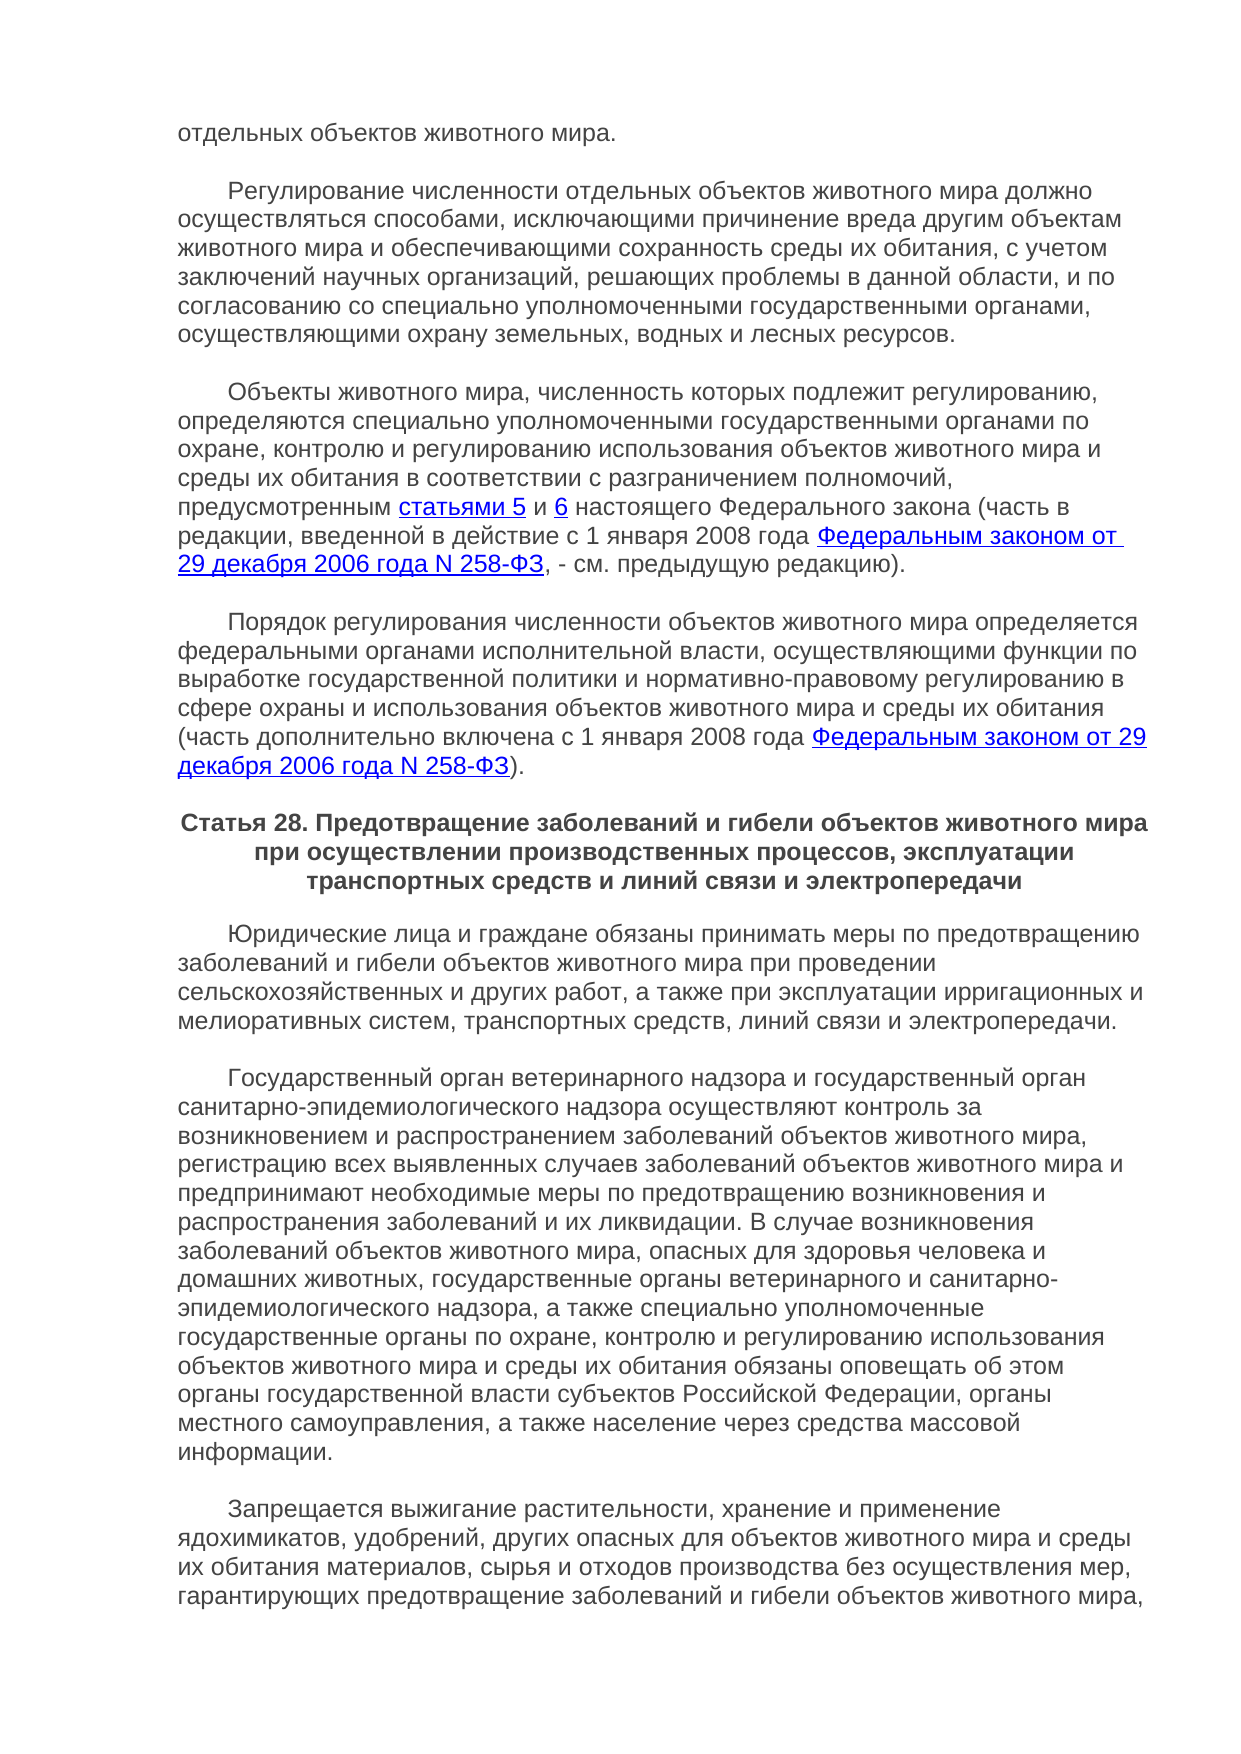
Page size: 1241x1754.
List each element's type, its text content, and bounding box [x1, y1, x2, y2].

text Порядок регулирования численности объектов животного мира определяется федеральными органами исполнительной власти, осуществляющими функции по выработке государственной политики и нормативно-правовому регулированию в сфере охраны и использования объектов животного мира и среды их обитания (часть дополнительно включена с 1 января 2008 года Федеральным законом от 29 декабря 2006 года N 258-ФЗ). [177, 607, 1152, 779]
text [177, 1494, 1152, 1609]
subtitle Статья 28. Предотвращение заболеваний и гибели объектов животного мира при осуществлении производственных процессов, эксплуатации транспортных средств и линий связи и электропередачи [177, 808, 1152, 894]
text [177, 118, 1152, 176]
text Юридические лица и граждане обязаны принимать меры по предотвращению заболеваний и гибели объектов животного мира при проведении сельскохозяйственных и других работ, а также при эксплуатации ирригационных и мелиоративных систем, транспортных средств, линий связи и электропередачи. [177, 919, 1152, 1063]
text Объекты животного мира, численность которых подлежит регулированию, определяются специально уполномоченными государственными органами по охране, контролю и регулированию использования объектов животного мира и среды их обитания в соответствии с разграничением полномочий, предусмотренным статьями 5 и 6 настоящего Федерального закона (часть в редакции, введенной в действие с 1 января 2008 года Федеральным законом от 29 декабря 2006 года N 258-ФЗ, - см. предыдущую редакцию). [177, 377, 1152, 607]
text Регулирование численности отдельных объектов животного мира должно осуществляться способами, исключающими причинение вреда другим объектам животного мира и обеспечивающими сохранность среды их обитания, с учетом заключений научных организаций, решающих проблемы в данной области, и по согласованию со специально уполномоченными государственными органами, осуществляющими охрану земельных, водных и лесных ресурсов. [177, 176, 1152, 377]
text Государственный орган ветеринарного надзора и государственный орган санитарно-эпидемиологического надзора осуществляют контроль за возникновением и распространением заболеваний объектов животного мира, регистрацию всех выявленных случаев заболеваний объектов животного мира и предпринимают необходимые меры по предотвращению возникновения и распространения заболеваний и их ликвидации. В случае возникновения заболеваний объектов животного мира, опасных для здоровья человека и домашних животных, государственные органы ветеринарного и санитарно-эпидемиологического надзора, а также специально уполномоченные государственные органы по охране, контролю и регулированию использования объектов животного мира и среды их обитания обязаны оповещать об этом органы государственной власти субъектов Российской Федерации, органы местного самоуправления, а также население через средства массовой информации. [177, 1063, 1152, 1494]
